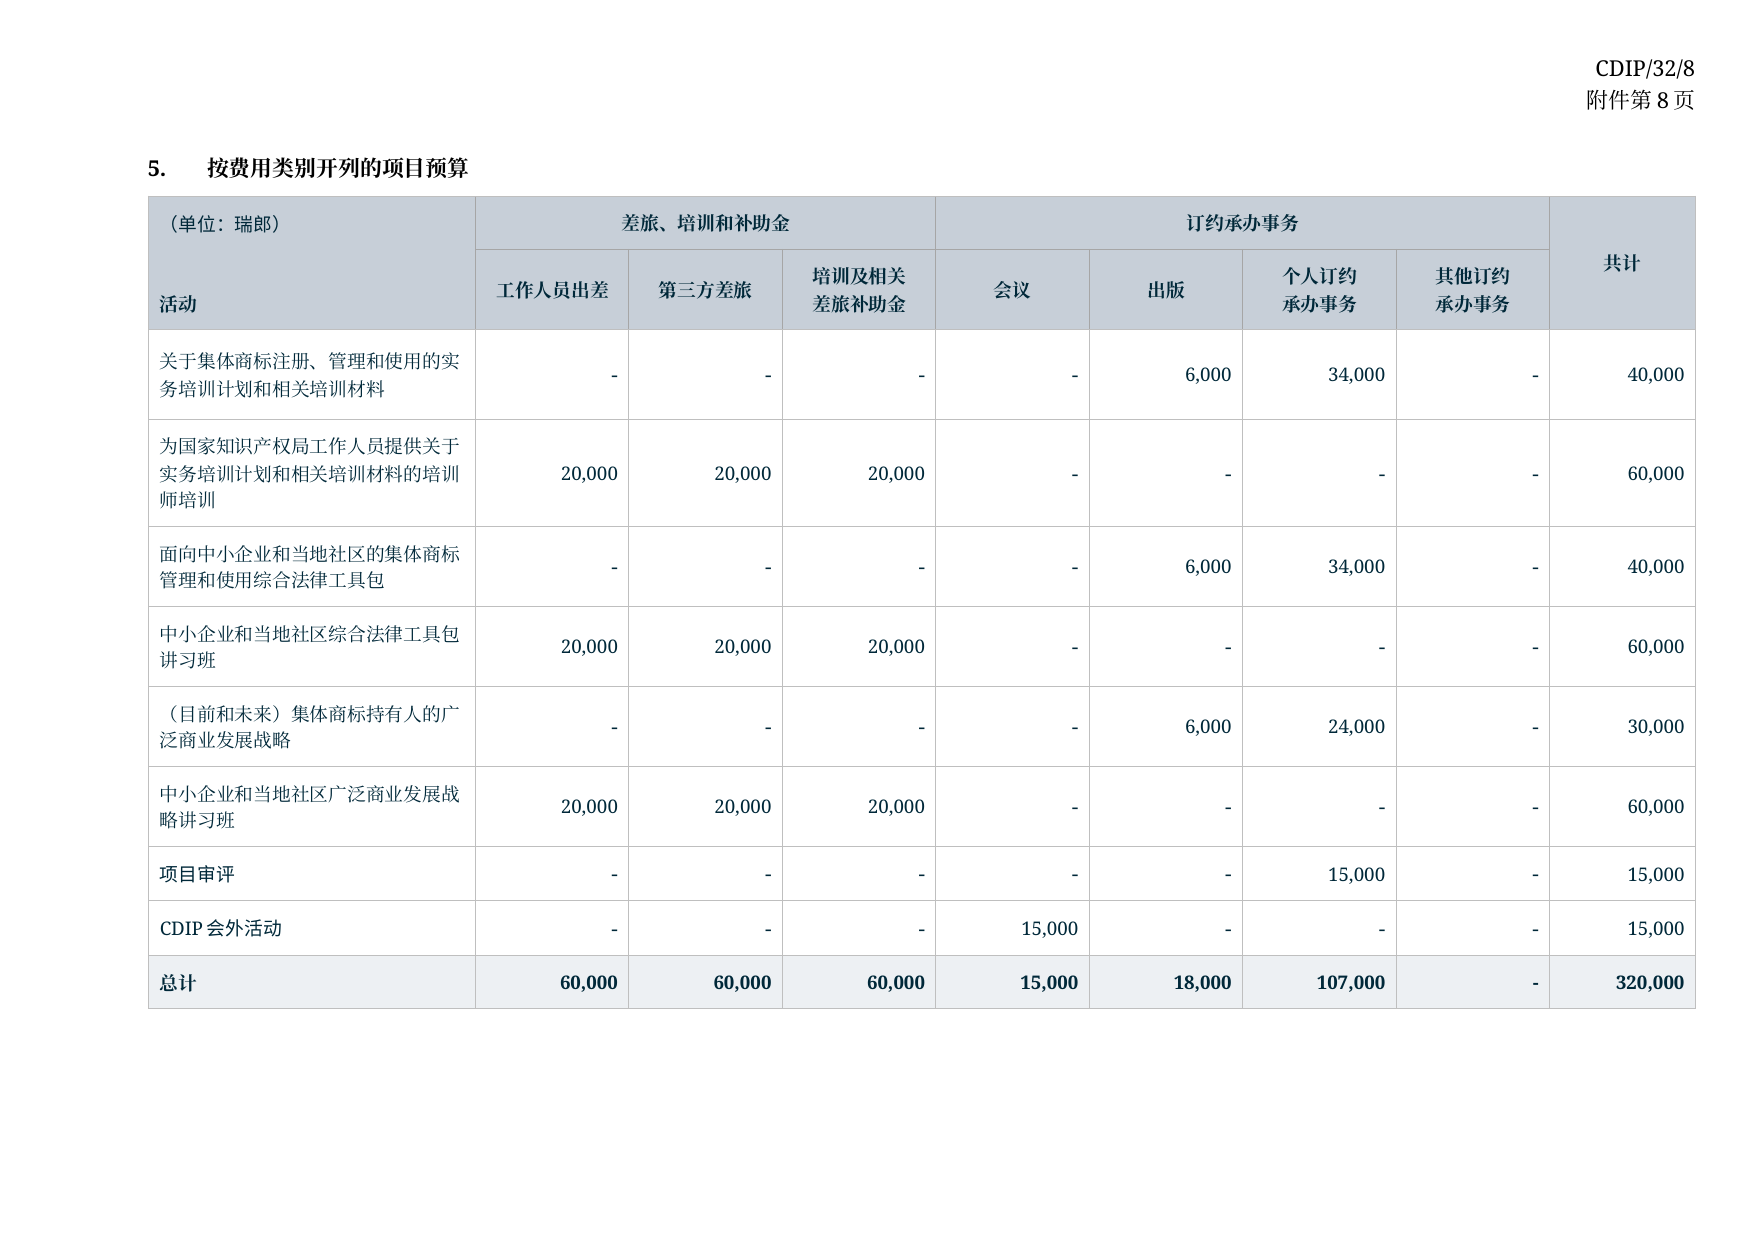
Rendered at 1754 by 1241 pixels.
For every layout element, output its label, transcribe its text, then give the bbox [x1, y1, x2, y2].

picture [254, 478, 264, 482]
picture [372, 634, 381, 642]
table_cell 活动 [149, 249, 475, 329]
table_cell - [1243, 767, 1396, 846]
picture [208, 444, 215, 453]
picture [1338, 369, 1344, 377]
picture [218, 706, 233, 721]
picture [297, 580, 306, 588]
picture [163, 785, 176, 802]
picture [282, 785, 290, 802]
picture [354, 711, 362, 720]
picture [235, 393, 245, 397]
picture [442, 352, 456, 358]
picture [387, 352, 402, 363]
table_cell - [1243, 607, 1396, 686]
picture [274, 466, 289, 481]
picture [406, 353, 411, 361]
picture [198, 788, 205, 794]
picture [241, 465, 252, 482]
picture [430, 475, 438, 482]
picture [423, 438, 440, 447]
picture [198, 466, 204, 479]
picture [198, 439, 214, 450]
picture [235, 732, 251, 748]
table_cell 15,000 [1550, 847, 1695, 900]
picture [329, 385, 337, 397]
picture [994, 285, 1004, 290]
picture [179, 572, 196, 588]
table_cell - [1397, 527, 1549, 606]
table_cell 20,000 [783, 767, 935, 846]
picture [166, 732, 176, 737]
table_cell 20,000 [629, 420, 782, 526]
picture [180, 465, 193, 472]
table_header 差旅、培训和补助金 [476, 197, 935, 249]
table_header 订约承办事务 [936, 197, 1549, 249]
picture [423, 548, 439, 562]
picture [293, 545, 305, 553]
picture [310, 381, 316, 394]
table_cell 60,000 [1550, 420, 1695, 526]
picture [385, 786, 399, 801]
picture [258, 439, 270, 446]
picture [369, 444, 382, 451]
table_cell 60,000 [476, 956, 628, 1008]
picture [182, 441, 193, 451]
picture [388, 465, 393, 473]
picture [255, 634, 269, 642]
picture [319, 545, 327, 562]
picture [255, 785, 267, 793]
picture [186, 501, 194, 508]
table_cell 40,000 [1550, 527, 1695, 606]
table_cell 107,000 [1243, 956, 1396, 1008]
picture [163, 625, 176, 642]
picture [424, 705, 437, 722]
table_cell - [1397, 956, 1549, 1008]
picture [217, 786, 231, 801]
picture [217, 738, 231, 749]
picture [393, 465, 402, 482]
picture [179, 492, 185, 505]
picture [348, 445, 356, 454]
picture [385, 705, 402, 710]
table_cell - [629, 330, 782, 419]
picture [160, 571, 177, 588]
picture [236, 626, 251, 641]
picture [370, 380, 375, 388]
table_cell （目前和未来）集体商标持有人的广泛商业发展战略 [149, 687, 475, 766]
picture [353, 635, 362, 642]
picture [160, 656, 166, 667]
table_cell CDIP会外活动 [149, 901, 475, 955]
picture [160, 353, 177, 362]
picture [273, 626, 279, 640]
table_cell - [629, 901, 782, 955]
table_cell 中小企业和当地社区广泛商业发展战略讲习班 [149, 767, 475, 846]
picture [347, 714, 352, 722]
picture [254, 716, 261, 722]
picture [160, 866, 170, 876]
picture [367, 788, 383, 802]
picture [203, 465, 215, 474]
table_cell 15,000 [936, 901, 1089, 955]
picture [182, 706, 191, 722]
picture [166, 651, 177, 668]
table_cell 20,000 [476, 767, 628, 846]
picture [222, 866, 234, 882]
picture [235, 442, 241, 453]
picture [423, 466, 429, 479]
table_cell - [783, 330, 935, 419]
table_cell - [936, 607, 1089, 686]
table_cell 24,000 [1243, 687, 1396, 766]
picture [160, 438, 176, 449]
table_cell - [783, 527, 935, 606]
table_cell 34,000 [1243, 330, 1396, 419]
picture [442, 470, 450, 482]
picture [179, 816, 185, 827]
picture [179, 734, 195, 748]
table_cell - [936, 847, 1089, 900]
picture [198, 705, 215, 710]
picture [225, 812, 234, 828]
table_cell - [1090, 607, 1242, 686]
picture [182, 438, 195, 454]
picture [255, 705, 270, 713]
picture [235, 548, 242, 554]
picture [160, 547, 176, 562]
table_cell 第三方差旅 [629, 250, 782, 329]
picture [199, 572, 214, 587]
table_cell - [476, 527, 628, 606]
picture [390, 625, 402, 642]
picture [448, 551, 456, 560]
picture [406, 437, 421, 454]
picture [302, 469, 308, 482]
list 按费用类别开列的项目预算 [148, 148, 1695, 183]
picture [368, 353, 383, 368]
picture [182, 545, 195, 560]
table_cell 其他订约 承办事务 [1397, 250, 1549, 329]
picture [385, 437, 391, 446]
table_cell 关于集体商标注册、管理和使用的实务培训计划和相关培训材料 [149, 330, 475, 419]
table_cell - [1243, 420, 1396, 526]
picture [184, 380, 196, 389]
table_cell 6,000 [1090, 330, 1242, 419]
picture [442, 705, 459, 722]
picture [310, 439, 327, 453]
picture [293, 554, 307, 562]
table_cell - [783, 847, 935, 900]
picture [404, 627, 421, 641]
table_cell - [936, 767, 1089, 846]
table_cell - [476, 847, 628, 900]
picture [292, 381, 309, 390]
table_cell - [629, 527, 782, 606]
table_cell - [1090, 901, 1242, 955]
picture [235, 715, 242, 721]
picture [300, 353, 309, 367]
picture [1627, 369, 1633, 377]
picture [348, 388, 355, 397]
picture [335, 634, 343, 640]
table_cell 18,000 [1090, 956, 1242, 1008]
picture [243, 712, 251, 722]
picture [255, 794, 269, 802]
picture [317, 390, 325, 397]
table_cell - [1397, 767, 1549, 846]
table_cell 40,000 [1550, 330, 1695, 419]
picture [1338, 721, 1344, 729]
table_cell - [476, 687, 628, 766]
picture [237, 705, 250, 712]
picture [373, 473, 379, 480]
table_cell 60,000 [629, 956, 782, 1008]
picture [273, 786, 279, 800]
picture [329, 573, 346, 587]
picture [274, 571, 286, 579]
picture [370, 438, 381, 443]
picture [205, 475, 213, 482]
picture [348, 790, 353, 802]
table_cell 培训及相关 差旅补助金 [783, 250, 935, 329]
picture [336, 475, 344, 482]
picture [198, 732, 212, 747]
picture [199, 711, 206, 722]
picture [274, 546, 289, 561]
picture [262, 740, 267, 748]
table_cell - [936, 330, 1089, 419]
table_cell 15,000 [1550, 901, 1695, 955]
picture [390, 364, 398, 369]
picture [298, 625, 309, 642]
picture [278, 581, 287, 588]
table_cell 6,000 [1090, 687, 1242, 766]
picture [310, 466, 327, 475]
picture [198, 794, 205, 802]
picture [424, 352, 437, 369]
table_cell 为国家知识产权局工作人员提供关于实务培训计划和相关培训材料的培训师培训 [149, 420, 475, 526]
picture [199, 813, 214, 817]
table_cell 60,000 [1550, 607, 1695, 686]
table_header 共计 [1550, 197, 1695, 329]
picture [198, 628, 205, 634]
picture [348, 353, 365, 369]
table_cell - [936, 420, 1089, 526]
picture [367, 705, 384, 720]
table_cell - [1090, 847, 1242, 900]
table_cell 20,000 [476, 607, 628, 686]
picture [206, 652, 215, 668]
picture [405, 465, 418, 482]
picture [160, 447, 168, 454]
picture [251, 927, 261, 936]
table_cell - [1397, 420, 1549, 526]
picture [186, 552, 192, 559]
table_cell - [1090, 420, 1242, 526]
table_cell 工作人员出差 [476, 250, 628, 329]
picture [298, 785, 309, 802]
picture [335, 545, 346, 562]
picture [160, 736, 165, 748]
picture [404, 713, 412, 722]
table_cell 会议 [936, 250, 1089, 329]
picture [198, 385, 206, 397]
picture [217, 447, 224, 454]
picture [184, 491, 196, 500]
table_cell 20,000 [629, 767, 782, 846]
picture [201, 545, 214, 562]
picture [423, 626, 440, 638]
picture [329, 466, 335, 479]
table_cell 30,000 [1550, 687, 1695, 766]
picture [160, 811, 175, 828]
picture [262, 713, 271, 722]
table_cell - [1397, 687, 1549, 766]
picture [292, 575, 297, 588]
table_cell - [629, 847, 782, 900]
picture [183, 866, 194, 870]
table_cell - [1243, 901, 1396, 955]
table_cell 60,000 [1550, 767, 1695, 846]
picture [389, 711, 399, 722]
table_cell 总计 [149, 956, 475, 1008]
table_cell 20,000 [476, 420, 628, 526]
table_cell 15,000 [936, 956, 1089, 1008]
picture [179, 381, 185, 394]
picture [217, 871, 221, 882]
table_cell - [936, 687, 1089, 766]
table_cell 个人订约 承办事务 [1243, 250, 1396, 329]
picture [329, 708, 345, 722]
picture [166, 492, 177, 508]
table_cell - [1397, 901, 1549, 955]
table_cell - [476, 901, 628, 955]
picture [183, 873, 194, 879]
picture [368, 545, 381, 562]
picture [354, 388, 360, 395]
picture [236, 786, 251, 801]
table_cell 320,000 [1550, 956, 1695, 1008]
picture [260, 358, 268, 367]
picture [1338, 561, 1344, 569]
table_cell - [1397, 607, 1549, 686]
picture [310, 546, 316, 560]
picture [160, 465, 174, 471]
picture [171, 705, 177, 722]
picture [329, 785, 346, 802]
picture [223, 380, 234, 397]
table_cell - [1090, 767, 1242, 846]
table_cell 项目审评 [149, 847, 475, 900]
picture [254, 546, 268, 561]
picture [280, 439, 287, 447]
table_cell 面向中小企业和当地社区的集体商标管理和使用综合法律工具包 [149, 527, 475, 606]
picture [367, 629, 372, 642]
picture [390, 438, 401, 454]
picture [222, 583, 230, 588]
picture [329, 352, 346, 369]
picture [217, 470, 225, 482]
table_cell 20,000 [629, 607, 782, 686]
picture [367, 473, 374, 482]
picture [219, 571, 234, 582]
picture [254, 571, 271, 583]
picture [185, 811, 196, 828]
picture [329, 625, 346, 637]
picture [367, 574, 380, 586]
picture [255, 381, 270, 396]
picture [441, 554, 446, 562]
table_cell 6,000 [1090, 527, 1242, 606]
picture [450, 794, 455, 802]
picture [428, 465, 440, 474]
table_cell 60,000 [783, 956, 935, 1008]
picture [423, 786, 439, 802]
picture [164, 737, 177, 748]
picture [443, 785, 451, 802]
picture [273, 731, 288, 748]
picture [217, 626, 231, 641]
picture [161, 491, 165, 508]
picture [255, 625, 267, 633]
picture [442, 628, 455, 640]
picture [283, 384, 289, 397]
picture [223, 439, 231, 454]
picture [352, 791, 365, 802]
picture [315, 380, 327, 389]
picture [186, 390, 194, 397]
table_cell 出版 [1090, 250, 1242, 329]
table_cell 15,000 [1243, 847, 1396, 900]
picture [180, 653, 195, 657]
table_cell - [1397, 847, 1549, 900]
table_cell - [1397, 330, 1549, 419]
table_cell 20,000 [783, 420, 935, 526]
picture [334, 465, 346, 474]
table_cell - [783, 901, 935, 955]
table_cell 20,000 [783, 607, 935, 686]
picture [315, 571, 327, 588]
picture [1627, 561, 1633, 569]
picture [294, 438, 308, 451]
table_cell 34,000 [1243, 527, 1396, 606]
picture [348, 572, 365, 584]
picture [260, 580, 268, 586]
picture [255, 731, 263, 748]
picture [253, 361, 258, 369]
picture [198, 634, 205, 642]
picture [349, 625, 361, 633]
picture [198, 496, 206, 508]
table_cell - [936, 527, 1089, 606]
picture [282, 625, 290, 642]
picture [235, 554, 242, 562]
table_cell - [629, 687, 782, 766]
table_cell - [783, 687, 935, 766]
picture [235, 355, 251, 369]
picture [348, 470, 356, 482]
picture [273, 356, 282, 369]
table_cell - [476, 330, 628, 419]
picture [237, 572, 242, 580]
table_cell 中小企业和当地社区综合法律工具包讲习班 [149, 607, 475, 686]
picture [375, 380, 384, 397]
table_header （单位：瑞郎） [149, 197, 475, 249]
picture [354, 786, 364, 791]
picture [161, 380, 174, 387]
picture [404, 792, 418, 803]
